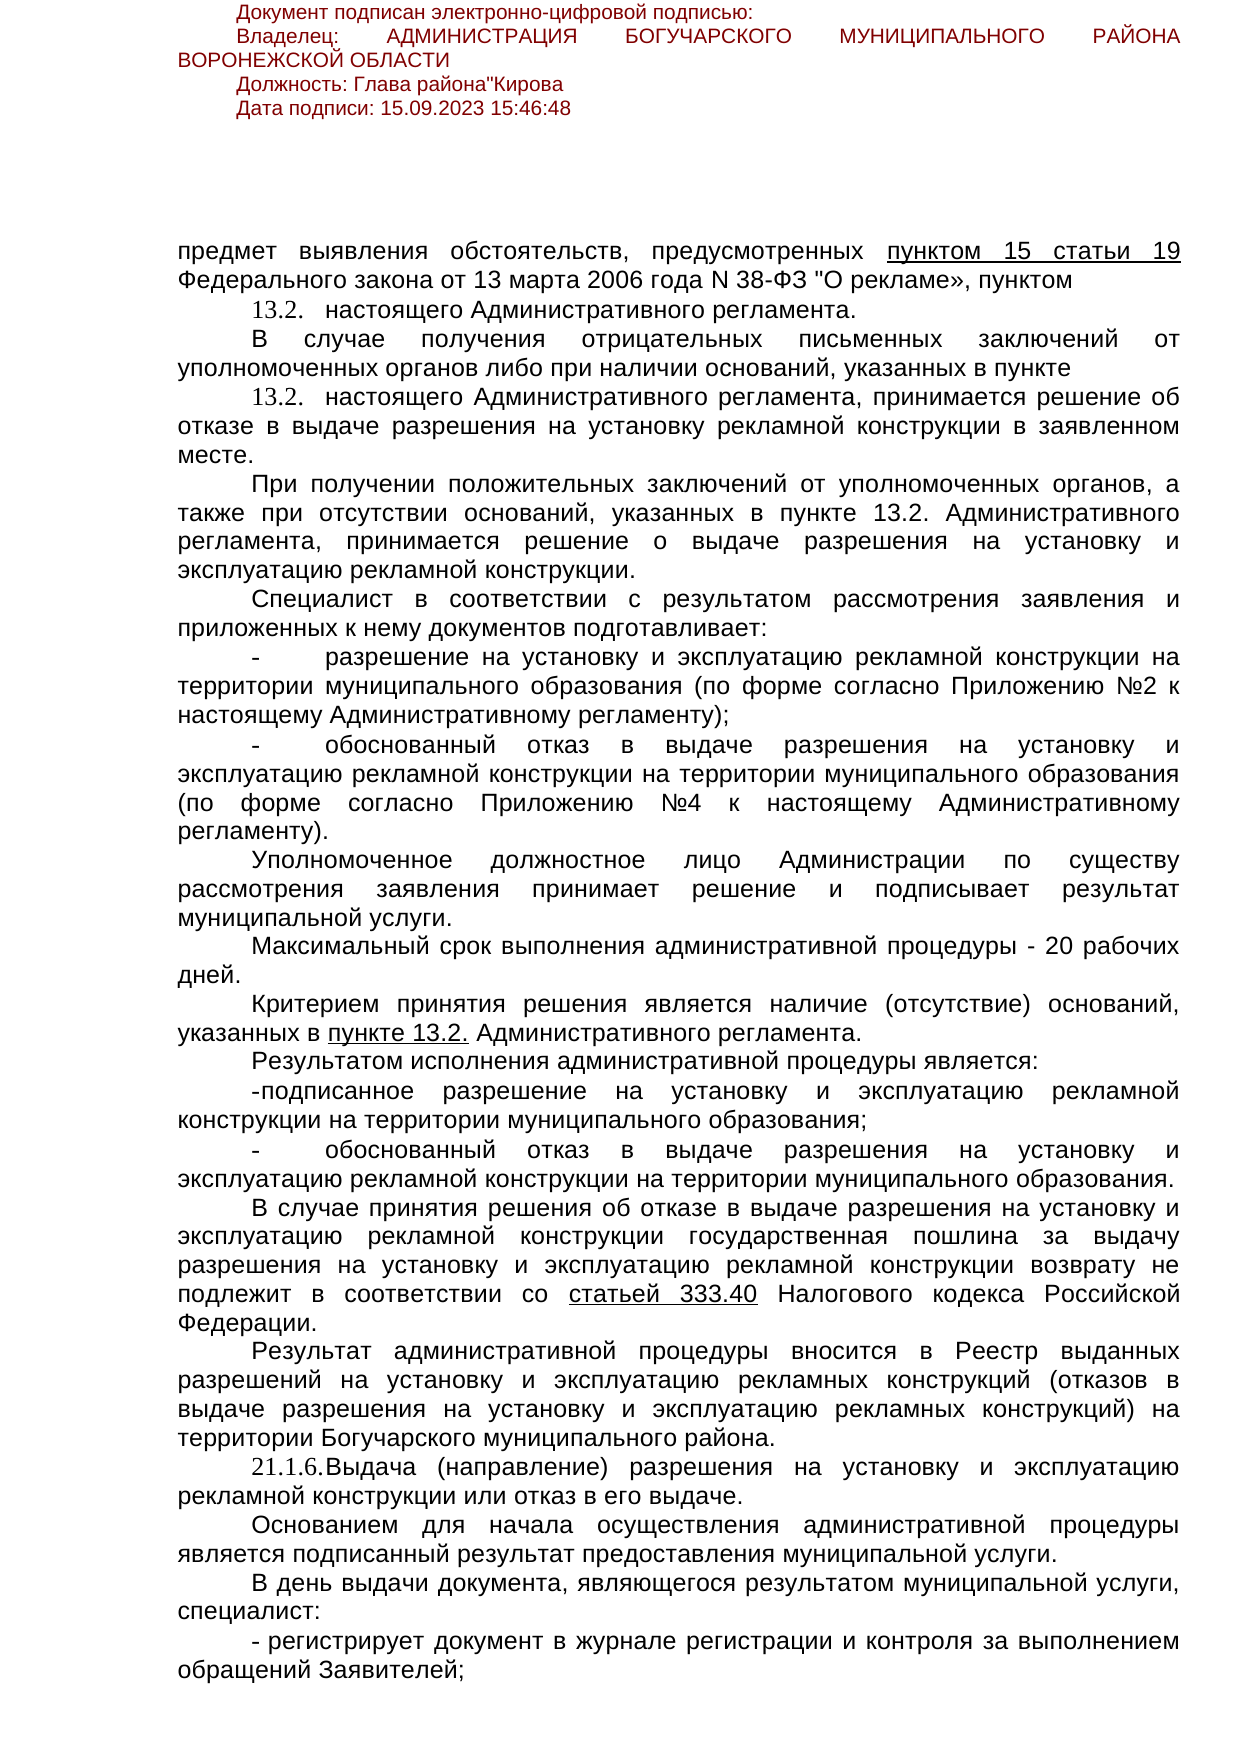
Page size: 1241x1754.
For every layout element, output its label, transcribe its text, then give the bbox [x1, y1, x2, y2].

text Критерием принятия решения является наличие (отсутствие) оснований, указанных в пункте 13.2. Административного регламента. [177, 989, 1181, 1046]
text Основанием для начала осуществления административной процедуры является подписанный результат предоставления муниципальной услуги. [177, 1510, 1181, 1567]
text В случае получения отрицательных письменных заключений от уполномоченных органов либо при наличии оснований, указанных в пункте [177, 324, 1181, 381]
list Выдача (направление) разрешения на установку и эксплуатацию рекламной конструкции или отказ в его выдаче. [177, 1451, 1181, 1510]
text Уполномоченное должностное лицо Администрации по существу рассмотрения заявления принимает решение и подписывает результат муниципальной услуги. [177, 845, 1181, 931]
text В случае принятия решения об отказе в выдаче разрешения на установку и эксплуатацию рекламной конструкции государственная пошлина за выдачу разрешения на установку и эксплуатацию рекламной конструкции возврату не подлежит в соответствии со статьей 333.40 Налогового кодекса Российской Федерации. [177, 1192, 1181, 1336]
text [177, 236, 1181, 294]
text В день выдачи документа, являющегося результатом муниципальной услуги, специалист: [177, 1567, 1181, 1625]
list регистрирует документ в журнале регистрации и контроля за выполнением обращений Заявителей; [177, 1625, 1181, 1684]
text При получении положительных заключений от уполномоченных органов, а также при отсутствии оснований, указанных в пункте 13.2. Административного регламента, принимается решение о выдаче разрешения на установку и эксплуатацию рекламной конструкции. [177, 469, 1181, 584]
list разрешение на установку и эксплуатацию рекламной конструкции на территории муниципального образования (по форме согласно Приложению №2 к настоящему Административному регламенту); [177, 641, 1181, 729]
list настоящего Административного регламента. [177, 294, 1181, 324]
text Максимальный срок выполнения административной процедуры - 20 рабочих дней. [177, 931, 1181, 989]
list обоснованный отказ в выдаче разрешения на установку и эксплуатацию рекламной конструкции на территории муниципального образования (по форме согласно Приложению №4 к настоящему Административному регламенту). [177, 729, 1181, 845]
list обоснованный отказ в выдаче разрешения на установку и эксплуатацию рекламной конструкции на территории муниципального образования. [177, 1134, 1181, 1192]
text Результат административной процедуры вносится в Реестр выданных разрешений на установку и эксплуатацию рекламных конструкций (отказов в выдаче разрешения на установку и эксплуатацию рекламных конструкций) на территории Богучарского муниципального района. [177, 1336, 1181, 1451]
text Результатом исполнения административной процедуры является: [177, 1046, 1181, 1075]
text Специалист в соответствии с результатом рассмотрения заявления и приложенных к нему документов подготавливает: [177, 584, 1181, 641]
list подписанное разрешение на установку и эксплуатацию рекламной конструкции на территории муниципального образования; [177, 1075, 1181, 1134]
list настоящего Административного регламента, принимается решение об отказе в выдаче разрешения на установку рекламной конструкции в заявленном месте. [177, 381, 1181, 469]
